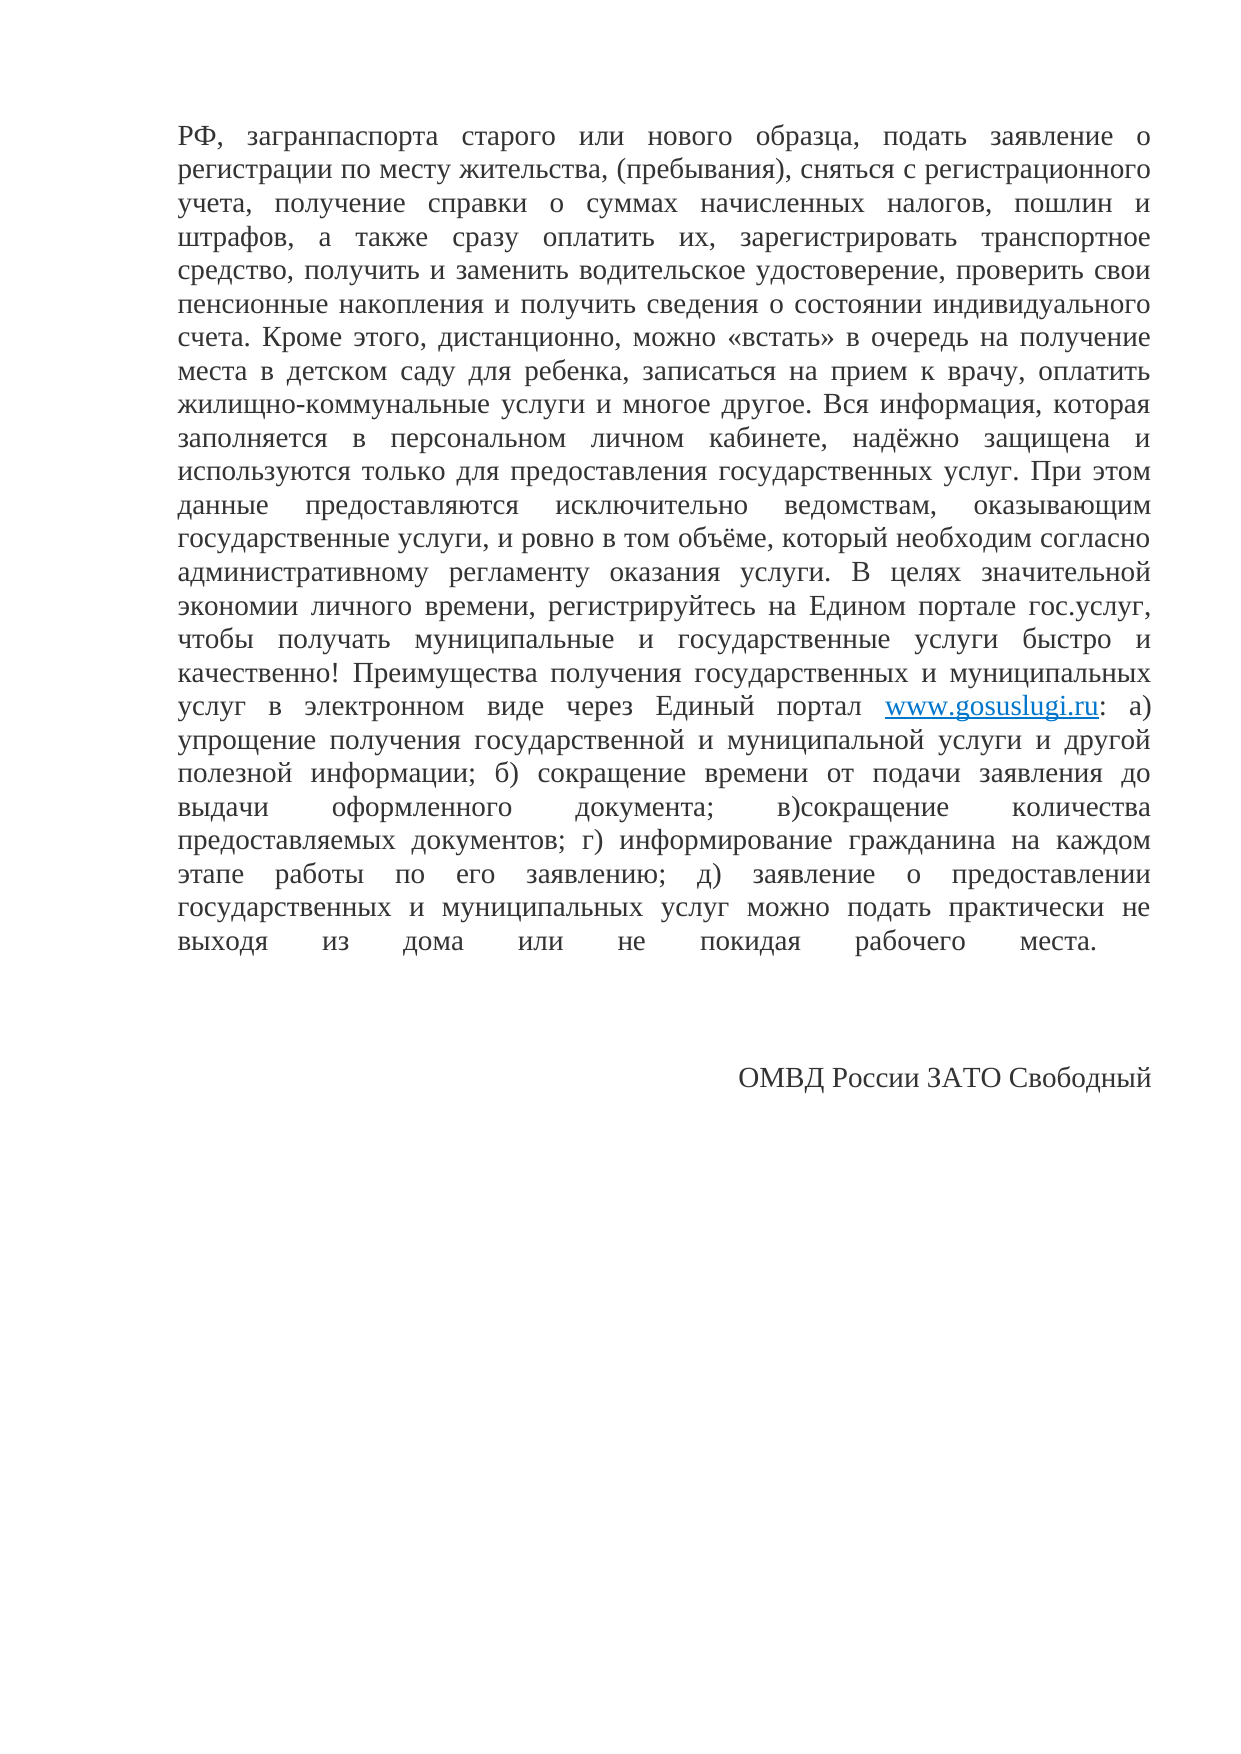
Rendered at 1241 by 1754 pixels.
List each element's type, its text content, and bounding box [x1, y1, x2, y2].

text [177, 118, 1152, 985]
text ОМВД России ЗАТО Свободный [177, 1060, 1152, 1093]
